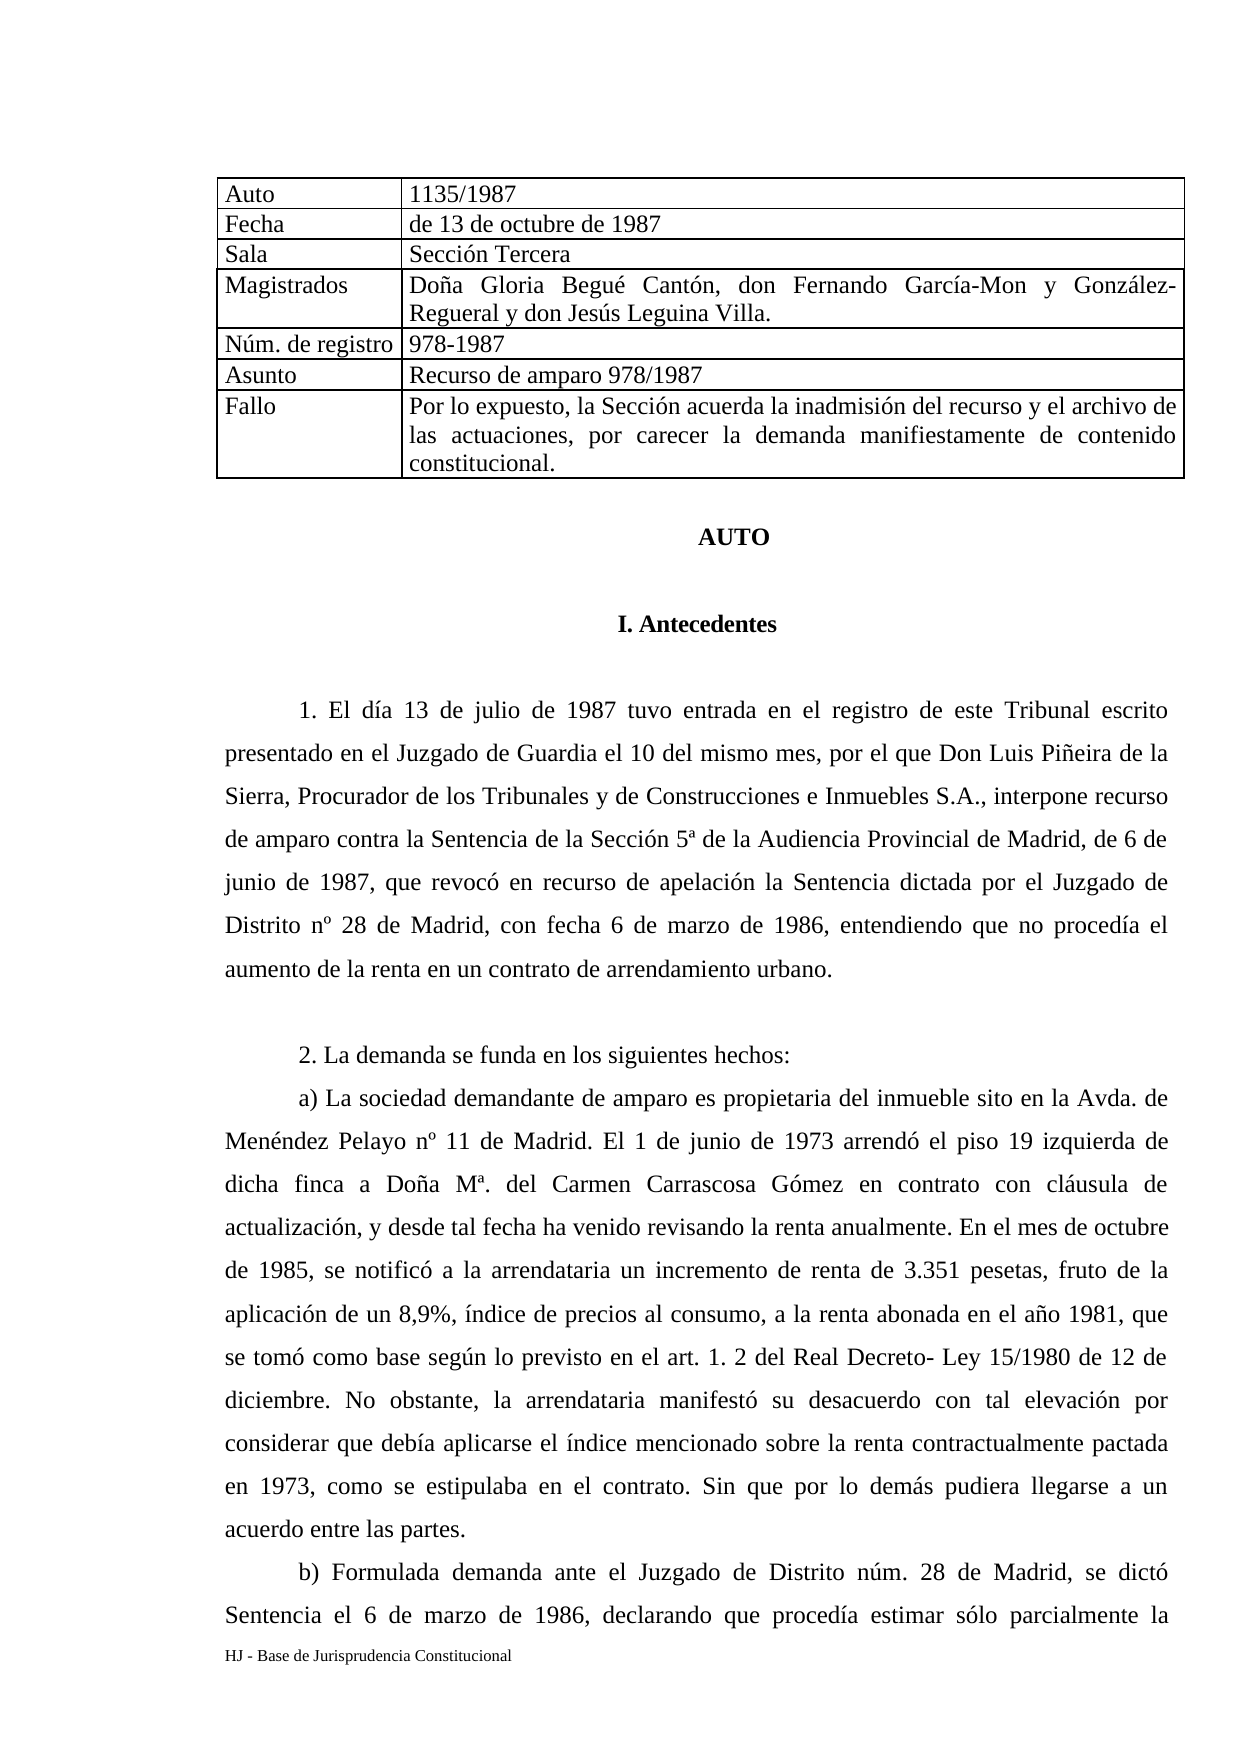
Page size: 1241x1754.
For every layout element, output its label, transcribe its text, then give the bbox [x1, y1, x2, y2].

table_cell Asunto [218, 360, 401, 389]
text AUTO [224, 522, 1169, 551]
table_cell de 13 de octubre de 1987 [402, 209, 1184, 238]
table_cell 978-1987 [403, 329, 1183, 358]
table_cell Sección Tercera [402, 240, 1184, 268]
table_header Auto [218, 179, 401, 207]
table_cell Por lo expuesto, la Sección acuerda la inadmisión del recurso y el archivo de las actuaciones, por carecer la demanda manifiestamente de contenido constitucional. [403, 391, 1183, 477]
text I. Antecedentes [224, 609, 1169, 637]
table_cell Doña Gloria Begué Cantón, don Fernando García-Mon y González-Regueral y don Jesús Leguina Villa. [403, 270, 1183, 327]
text 1. El día 13 de julio de 1987 tuvo entrada en el registro de este Tribunal escrito presentado en el Juzgado de Guardia el 10 del mismo mes, por el que Don Luis Piñeira de la Sierra, Procurador de los Tribunales y de Construcciones e Inmuebles S.A., interpone recurso de amparo contra la Sentencia de la Sección 5ª de la Audiencia Provincial de Madrid, de 6 de junio de 1987, que revocó en recurso de apelación la Sentencia dictada por el Juzgado de Distrito nº 28 de Madrid, con fecha 6 de marzo de 1986, entendiendo que no procedía el aumento de la renta en un contrato de arrendamiento urbano. [224, 695, 1169, 982]
table_cell Magistrados [218, 270, 401, 327]
table_header 1135/1987 [402, 179, 1184, 207]
text 2. La demanda se funda en los siguientes hechos: [224, 1040, 1169, 1069]
text a) La sociedad demandante de amparo es propietaria del inmueble sito en la Avda. de Menéndez Pelayo nº 11 de Madrid. El 1 de junio de 1973 arrendó el piso 19 izquierda de dicha finca a Doña Mª. del Carmen Carrascosa Gómez en contrato con cláusula de actualización, y desde tal fecha ha venido revisando la renta anualmente. En el mes de octubre de 1985, se notificó a la arrendataria un incremento de renta de 3.351 pesetas, fruto de la aplicación de un 8,9%, índice de precios al consumo, a la renta abonada en el año 1981, que se tomó como base según lo previsto en el art. 1. 2 del Real Decreto- Ley 15/1980 de 12 de diciembre. No obstante, la arrendataria manifestó su desacuerdo con tal elevación por considerar que debía aplicarse el índice mencionado sobre la renta contractualmente pactada en 1973, como se estipulaba en el contrato. Sin que por lo demás pudiera llegarse a un acuerdo entre las partes. [224, 1083, 1169, 1543]
table_cell Recurso de amparo 978/1987 [403, 360, 1183, 389]
table_cell Sala [218, 240, 401, 268]
table_cell Fecha [218, 209, 401, 238]
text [224, 1557, 1169, 1629]
table_cell Núm. de registro [218, 329, 401, 358]
table_cell Fallo [218, 391, 401, 477]
